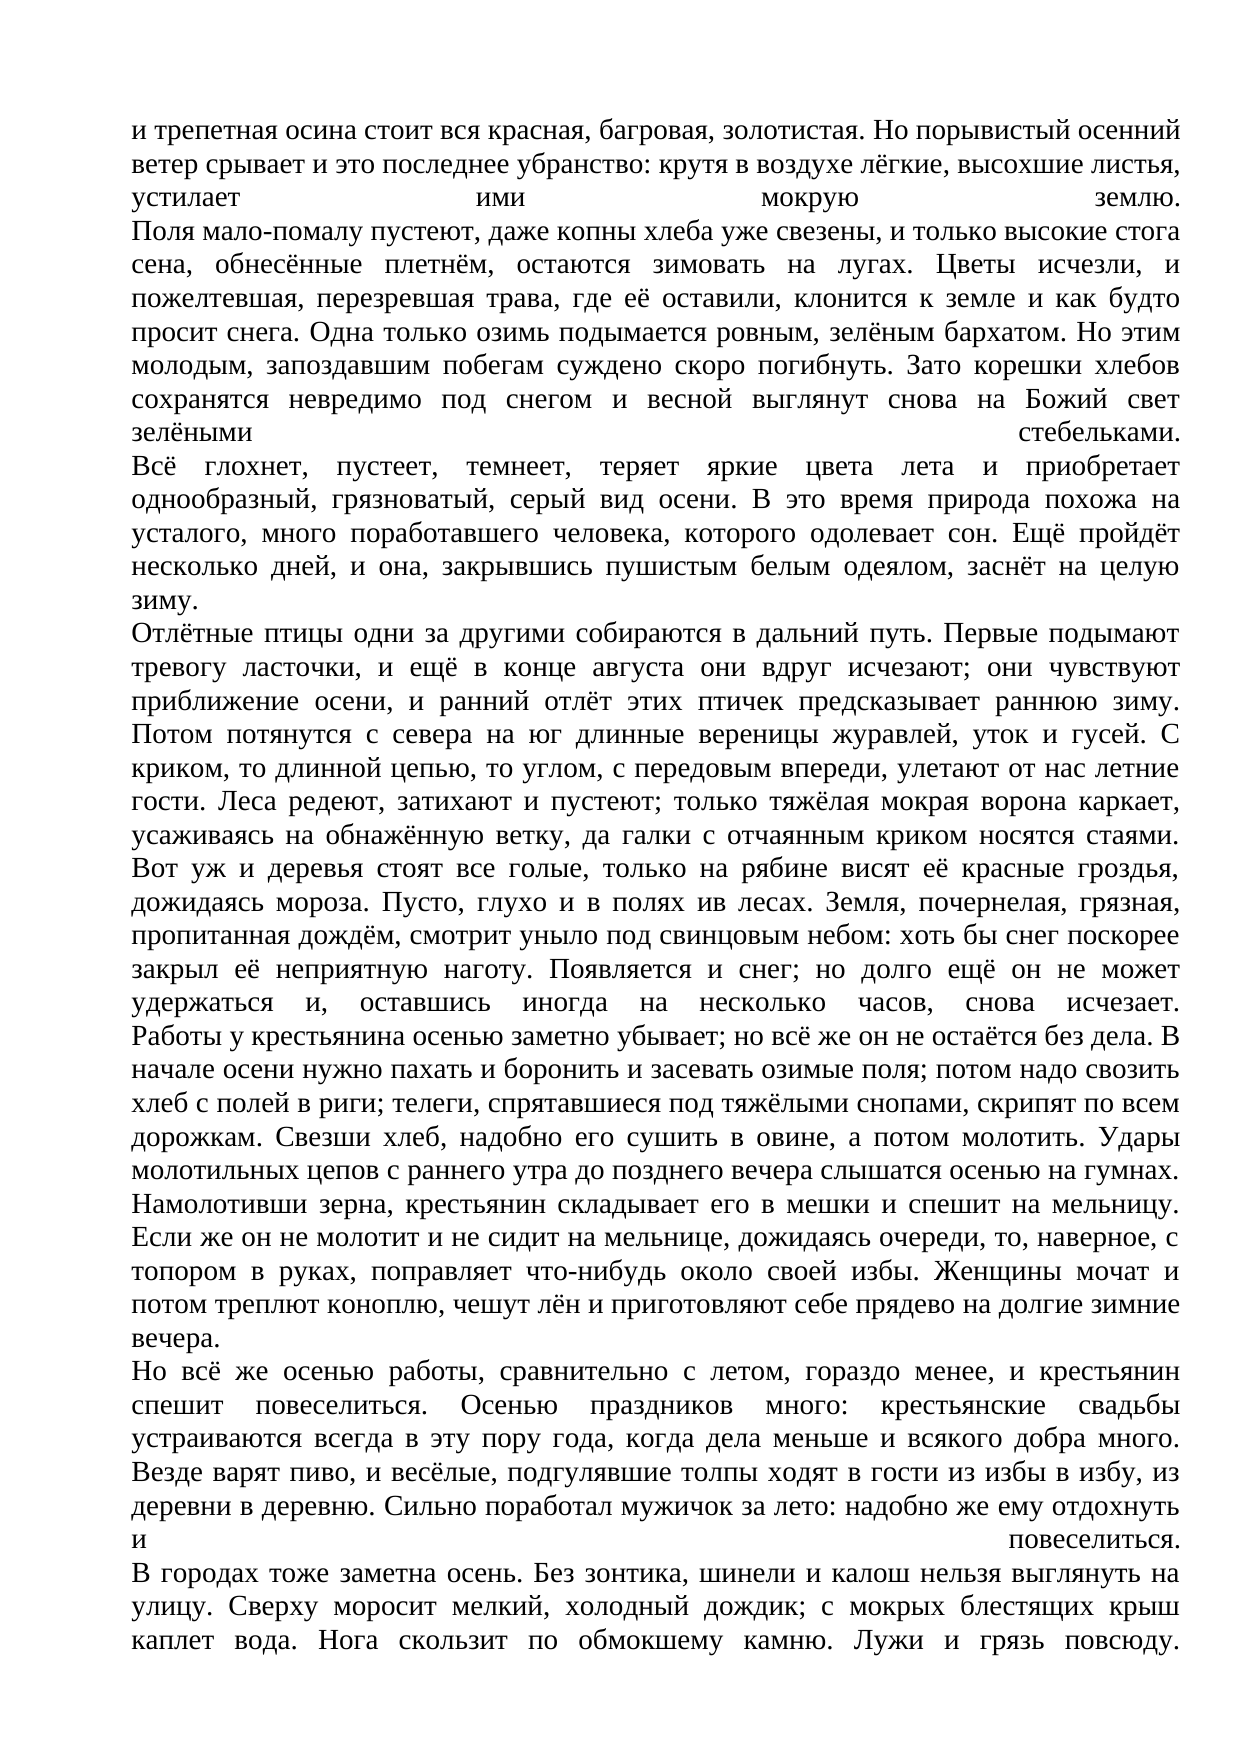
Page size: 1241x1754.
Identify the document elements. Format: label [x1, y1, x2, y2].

text [131, 112, 1181, 1655]
